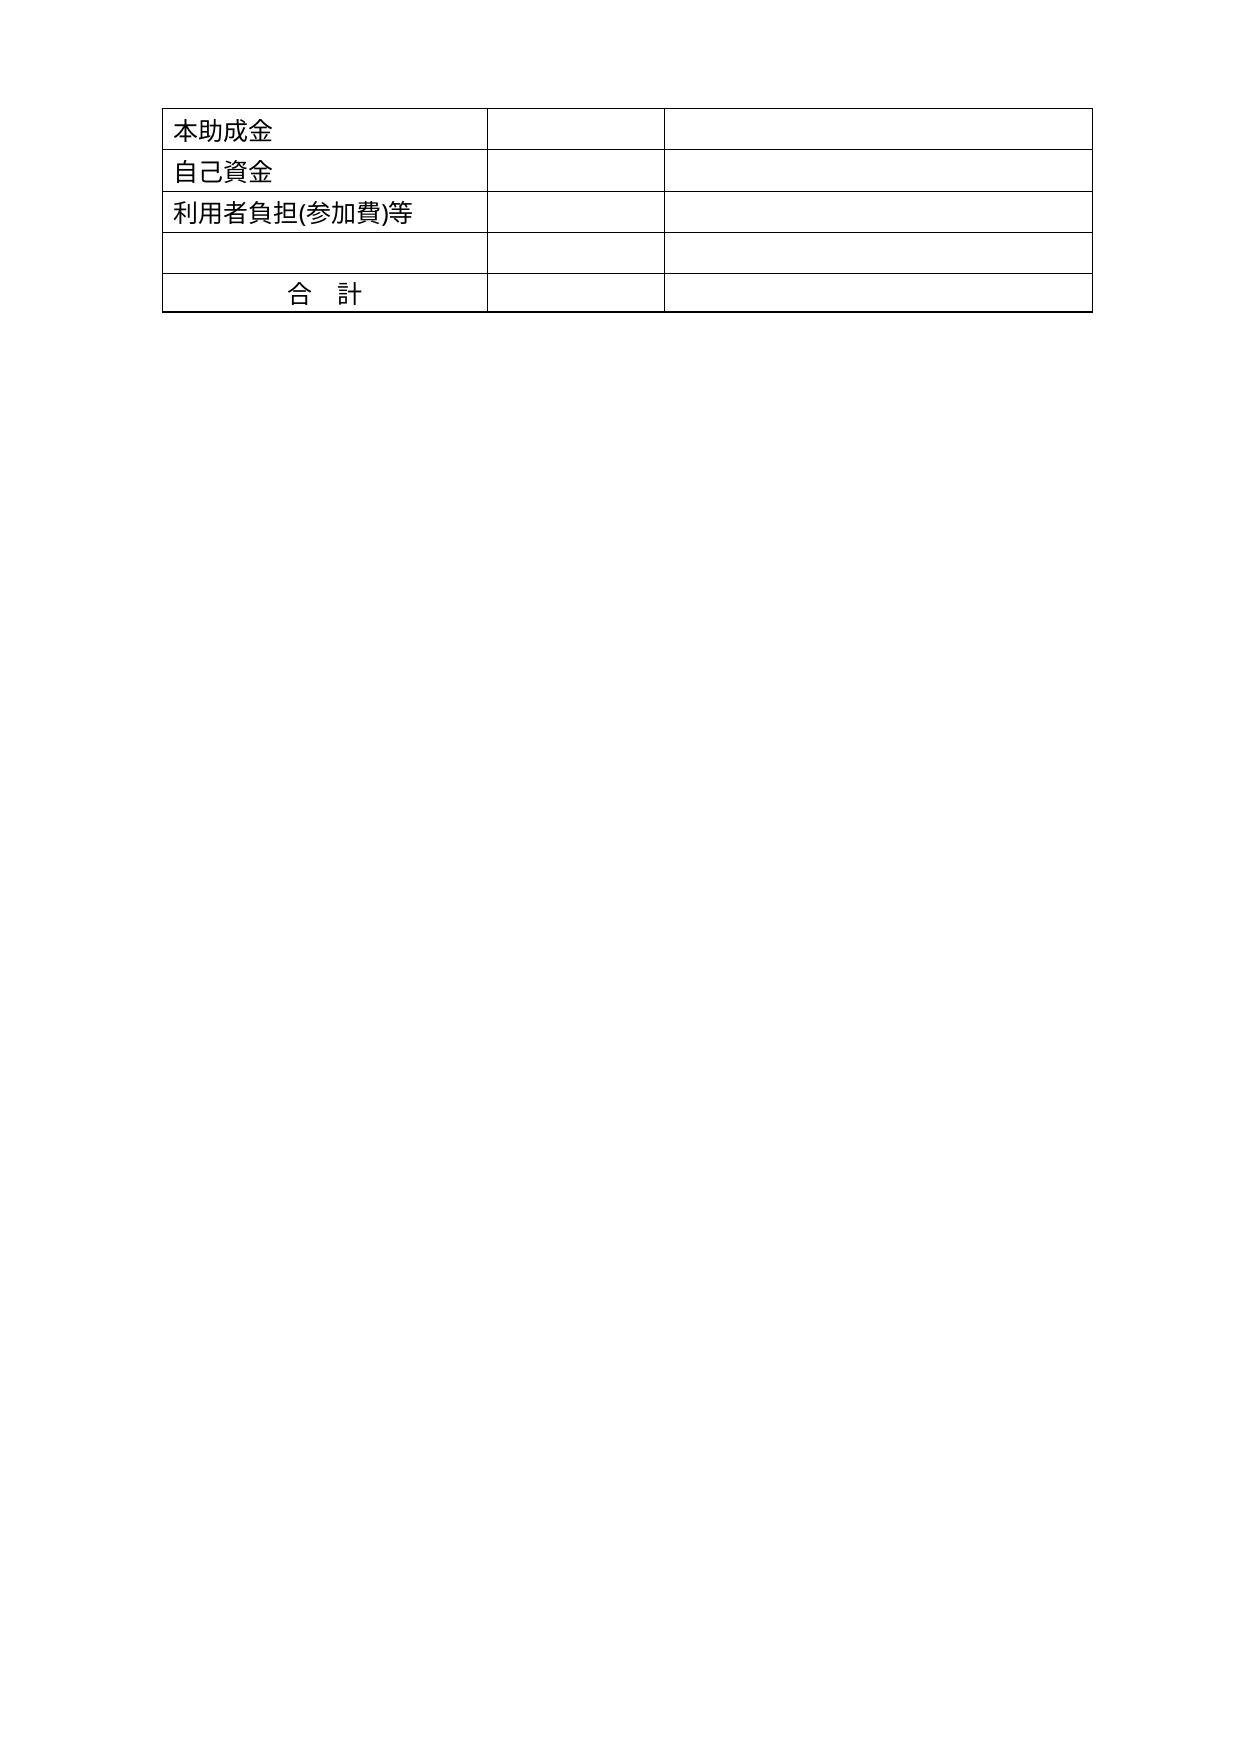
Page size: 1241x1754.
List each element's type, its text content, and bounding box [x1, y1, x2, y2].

table_cell [665, 109, 1092, 149]
table_cell [665, 233, 1092, 273]
table_cell 合 計 [163, 274, 487, 311]
table_cell [163, 233, 487, 273]
table_cell [665, 192, 1092, 232]
table_cell [665, 274, 1092, 311]
table_cell 自己資金 [163, 150, 487, 191]
table_cell [488, 109, 664, 149]
table_cell [488, 150, 664, 191]
table_cell 利用者負担(参加費)等 [163, 192, 487, 232]
table_cell [488, 192, 664, 232]
table_cell [488, 233, 664, 273]
table_cell [488, 274, 664, 311]
table_cell 本助成金 [163, 109, 487, 149]
table_cell [665, 150, 1092, 191]
